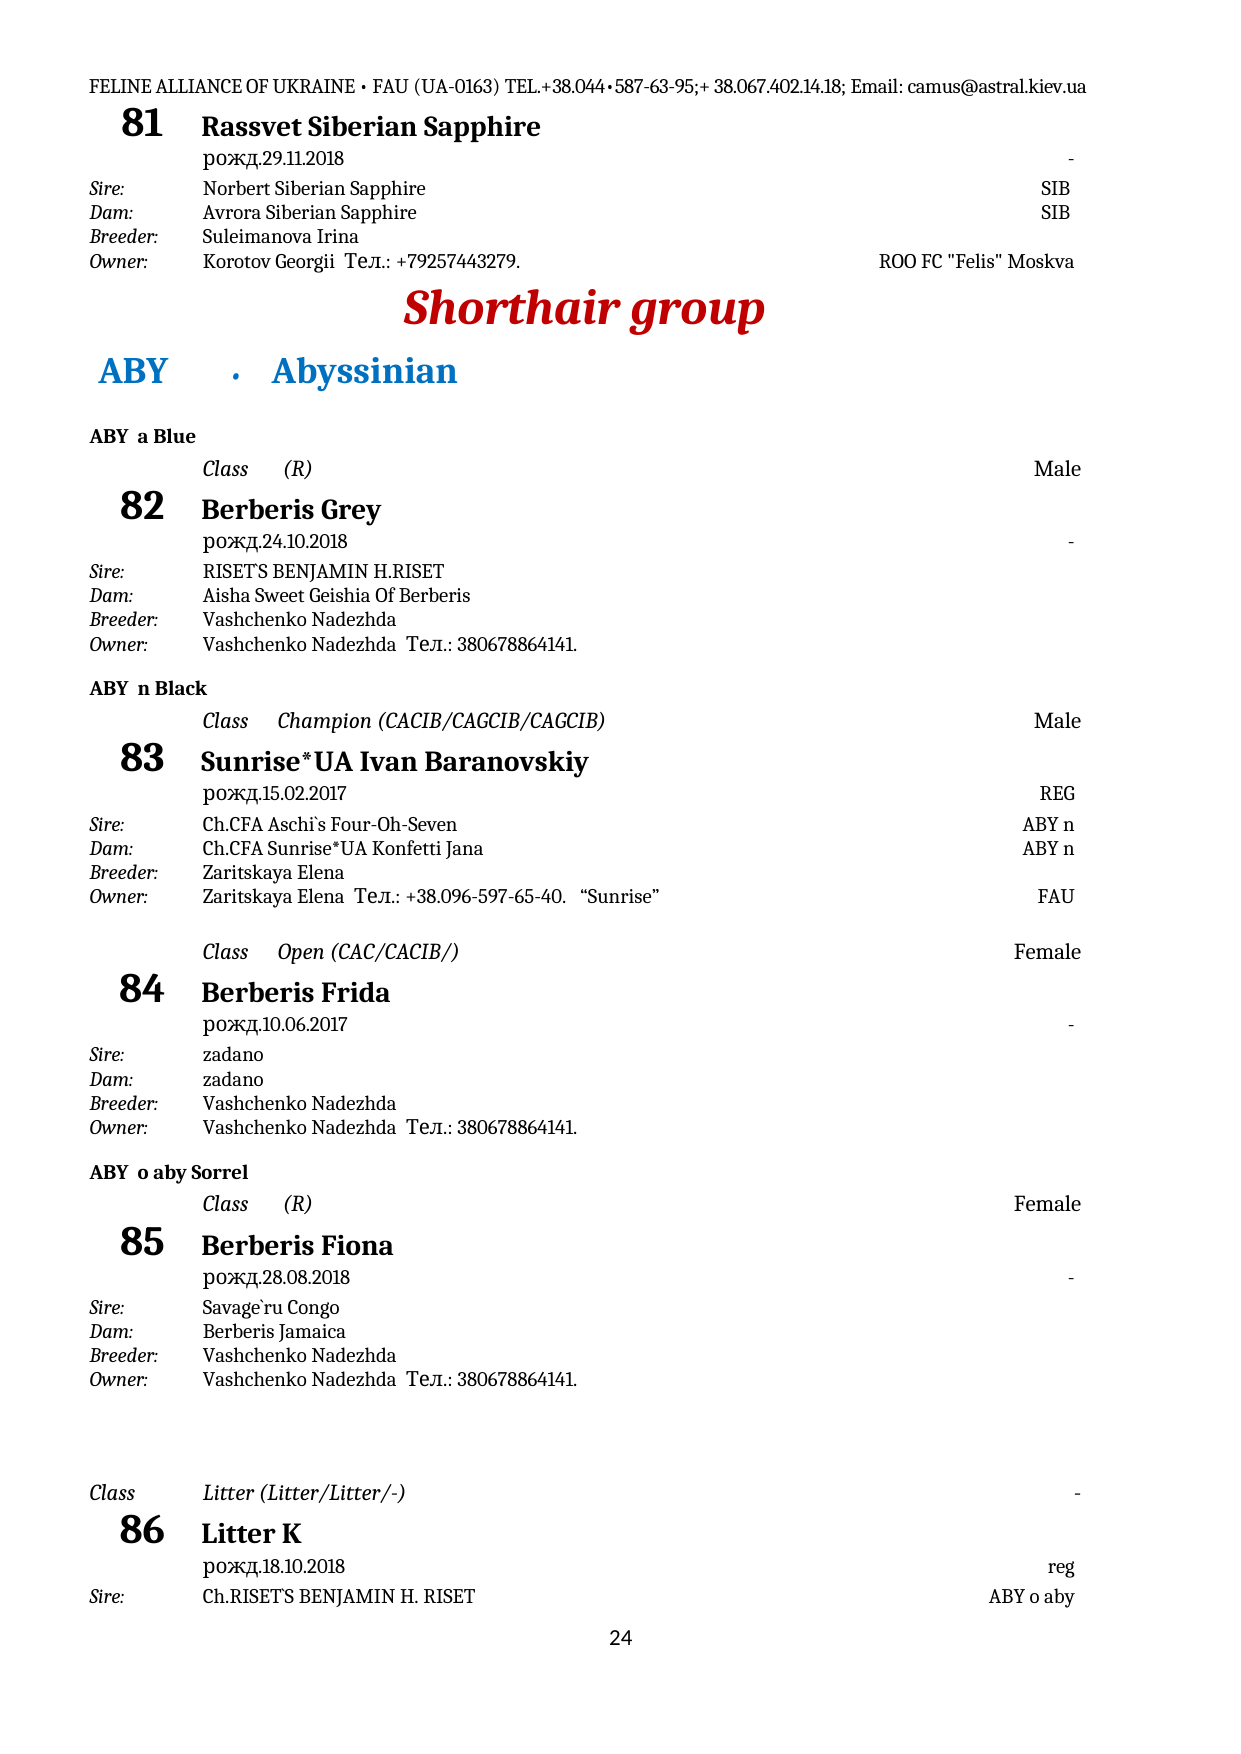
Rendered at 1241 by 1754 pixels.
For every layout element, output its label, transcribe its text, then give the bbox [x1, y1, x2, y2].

text Sire: RISET`S BENJAMIN H.RISET [89, 560, 1152, 584]
text Class (R) Male [89, 456, 1152, 482]
text Dam: Avrora Siberian Sapphire SIB [89, 201, 1152, 225]
text Breeder: Zaritskaya Elena [89, 860, 1152, 884]
text рожд. 18.10.2018 reg [89, 1554, 1152, 1578]
text Sire: Ch.RISET`S BENJAMIN H. RISET ABY o aby [89, 1584, 1152, 1608]
text ABY n Black [89, 677, 1152, 701]
text Owner: Zaritskaya Elena Тел.: +38.096-597-65-40. “Sunrise” FAU [89, 885, 1152, 909]
text Breeder: Vashchenko Nadezhda [89, 1091, 1152, 1115]
text Sire: Norbert Siberian Sapphire SIB [89, 177, 1152, 201]
text рожд. 10.06.2017 - [89, 1013, 1152, 1037]
text Owner: Vashchenko Nadezhda Тел.: 380678864141. [89, 1116, 1152, 1140]
text рожд. 29.11.2018 - [89, 147, 1152, 171]
text 81 Rassvet Siberian Sapphire [89, 99, 1152, 147]
text ABY a Blue [89, 425, 1152, 449]
text 82 Berberis Grey [89, 482, 1152, 530]
text ABY • Abyssinian [89, 350, 1152, 393]
text Class Litter (Litter/Litter/-) - [89, 1480, 1152, 1506]
text ABY o aby Sorrel [89, 1160, 1152, 1184]
text рожд. 24.10.2018 - [89, 530, 1152, 554]
text Sire: Ch.CFA Aschi`s Four-Oh-Seven ABY n [89, 812, 1152, 836]
text рожд. 28.08.2018 - [89, 1265, 1152, 1289]
text Dam: zadano [89, 1067, 1152, 1091]
text Breeder: Vashchenko Nadezhda [89, 1343, 1152, 1367]
text 85 Berberis Fiona [89, 1217, 1152, 1265]
text Breeder: Suleimanova Irina [89, 225, 1152, 249]
text Owner: Korotov Georgii Тел.: +79257443279. ROO FC "Felis" Moskva [89, 249, 1152, 273]
text Sire: zadano [89, 1043, 1152, 1067]
text Class Open (CAC/CACIB/) Female [89, 939, 1152, 965]
text Owner: Vashchenko Nadezhda Тел.: 380678864141. [89, 1368, 1152, 1392]
text Owner: Vashchenko Nadezhda Тел.: 380678864141. [89, 632, 1152, 656]
text Class Champion (CACIB/CAGCIB/CAGCIB) Male [89, 708, 1152, 734]
text Shorthair group [89, 280, 1152, 337]
text Dam: Ch.CFA Sunrise*UA Konfetti Jana ABY n [89, 836, 1152, 860]
text Dam: Aisha Sweet Geishia Of Berberis [89, 584, 1152, 608]
text Class (R) Female [89, 1191, 1152, 1217]
text 86 Litter K [89, 1506, 1152, 1554]
text 83 Sunrise*UA Ivan Baranovskiy [89, 734, 1152, 782]
text Sire: Savage`ru Congo [89, 1295, 1152, 1319]
text Dam: Berberis Jamaica [89, 1319, 1152, 1343]
text Breeder: Vashchenko Nadezhda [89, 608, 1152, 632]
text рожд. 15.02.2017 REG [89, 782, 1152, 806]
text 84 Berberis Frida [89, 965, 1152, 1013]
